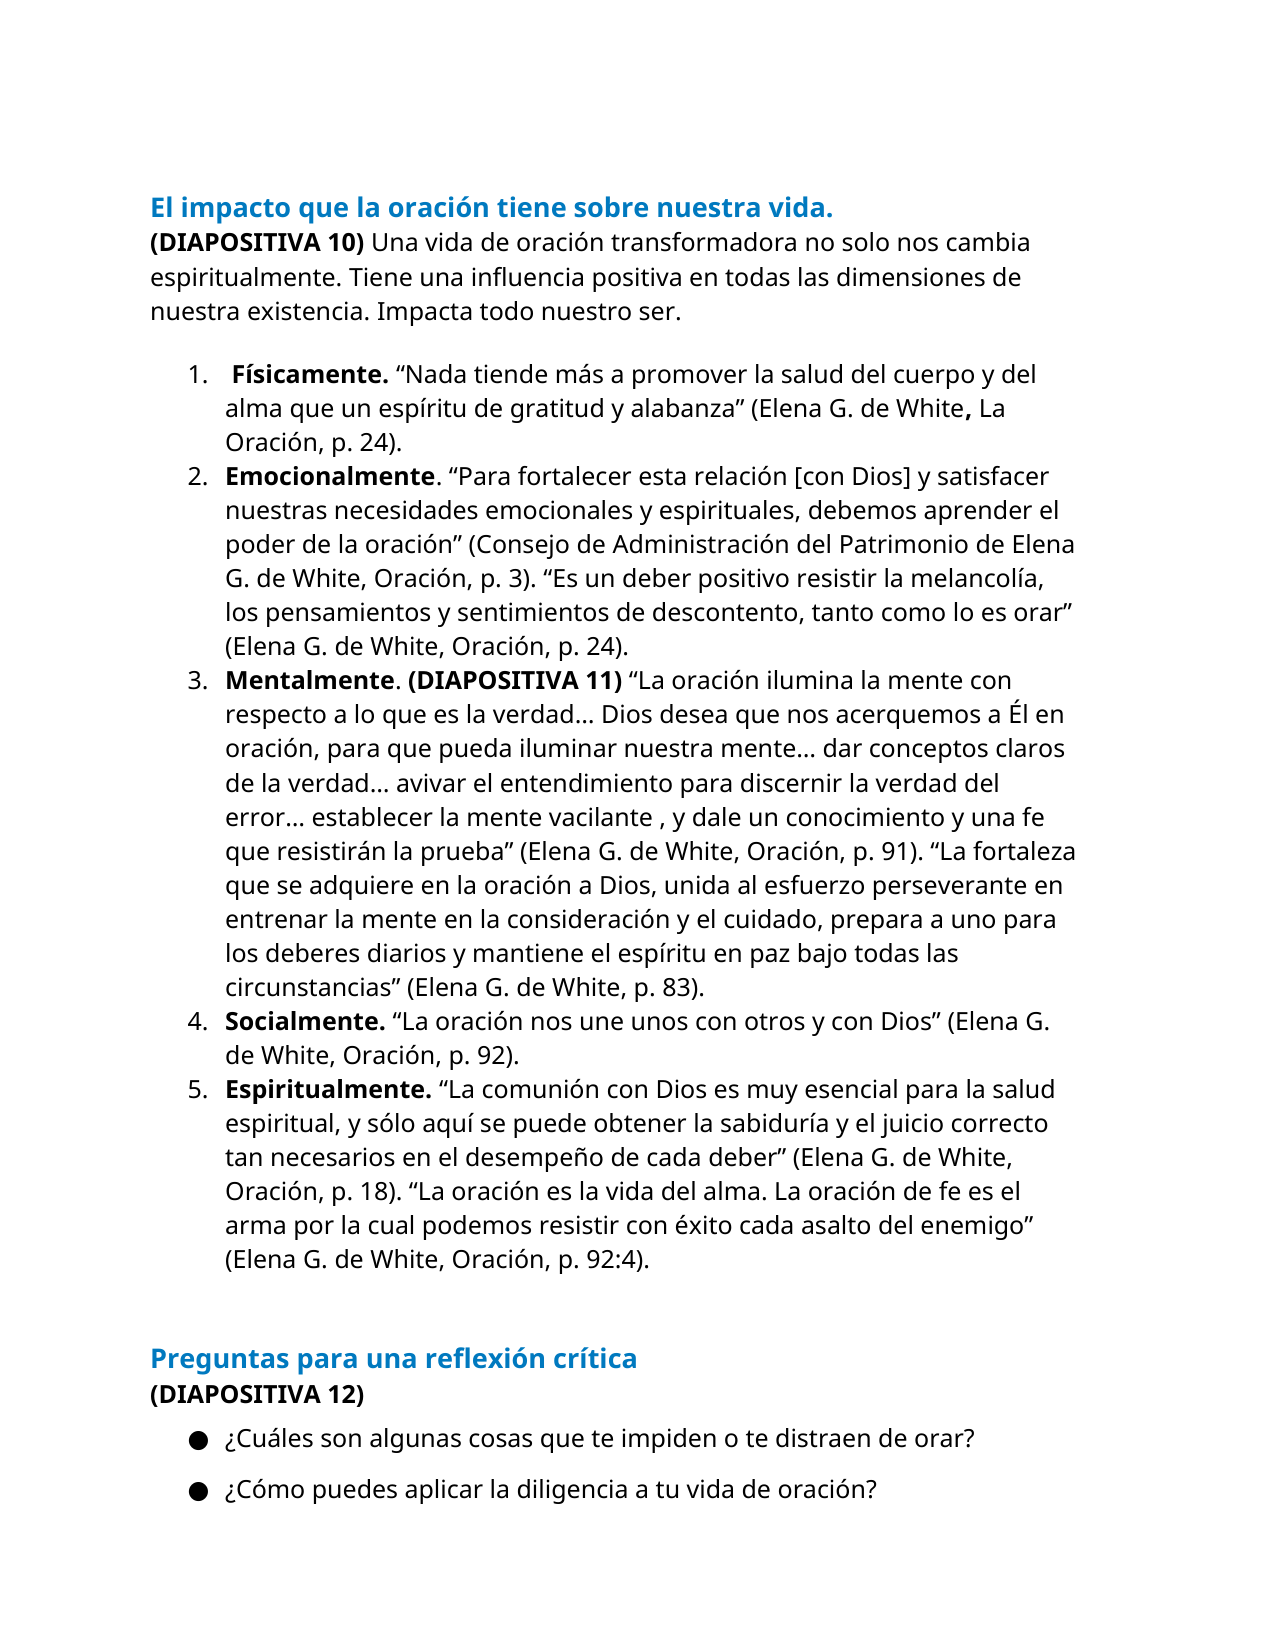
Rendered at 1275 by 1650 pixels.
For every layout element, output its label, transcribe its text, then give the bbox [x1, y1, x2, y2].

text El impacto que la oración tiene sobre nuestra vida. [150, 188, 1080, 225]
list Espiritualmente. “La comunión con Dios es muy esencial para la salud espiritual, y sólo aquí se puede obtener la sabiduría y el juicio correcto tan necesarios en el desempeño de cada deber” (Elena G. de White, Oración, p. 18). “La oración es la vida del alma. La oración de fe es el arma por la cual podemos resistir con éxito cada asalto del enemigo” (Elena G. de White, Oración, p. 92:4). [187, 1072, 1080, 1276]
list ¿Cómo puedes aplicar la diligencia a tu vida de oración? [187, 1462, 1080, 1513]
list Socialmente. “La oración nos une unos con otros y con Dios” (Elena G. de White, Oración, p. 92). [187, 1004, 1080, 1072]
list Emocionalmente. “Para fortalecer esta relación [con Dios] y satisfacer nuestras necesidades emocionales y espirituales, debemos aprender el poder de la oración” (Consejo de Administración del Patrimonio de Elena G. de White, Oración, p. 3). “Es un deber positivo resistir la melancolía, los pensamientos y sentimientos de descontento, tanto como lo es orar” (Elena G. de White, Oración, p. 24). [187, 459, 1080, 663]
list Mentalmente. (DIAPOSITIVA 11) “La oración ilumina la mente con respecto a lo que es la verdad… Dios desea que nos acerquemos a Él en oración, para que pueda iluminar nuestra mente… dar conceptos claros de la verdad… avivar el entendimiento para discernir la verdad del error… establecer la mente vacilante , y dale un conocimiento y una fe que resistirán la prueba” (Elena G. de White, Oración, p. 91). “La fortaleza que se adquiere en la oración a Dios, unida al esfuerzo perseverante en entrenar la mente en la consideración y el cuidado, prepara a uno para los deberes diarios y mantiene el espíritu en paz bajo todas las circunstancias” (Elena G. de White, p. 83). [187, 663, 1080, 1004]
list Físicamente. “Nada tiende más a promover la salud del cuerpo y del alma que un espíritu de gratitud y alabanza” (Elena G. de White, La Oración, p. 24). [187, 356, 1080, 459]
text (DIAPOSITIVA 10) Una vida de oración transformadora no solo nos cambia espiritualmente. Tiene una influencia positiva en todas las dimensiones de nuestra existencia. Impacta todo nuestro ser. [150, 225, 1080, 327]
text Preguntas para una reflexión crítica [150, 1339, 1080, 1376]
list ¿Cuáles son algunas cosas que te impiden o te distraen de orar? [187, 1410, 1080, 1462]
text (DIAPOSITIVA 12) [150, 1376, 1080, 1410]
